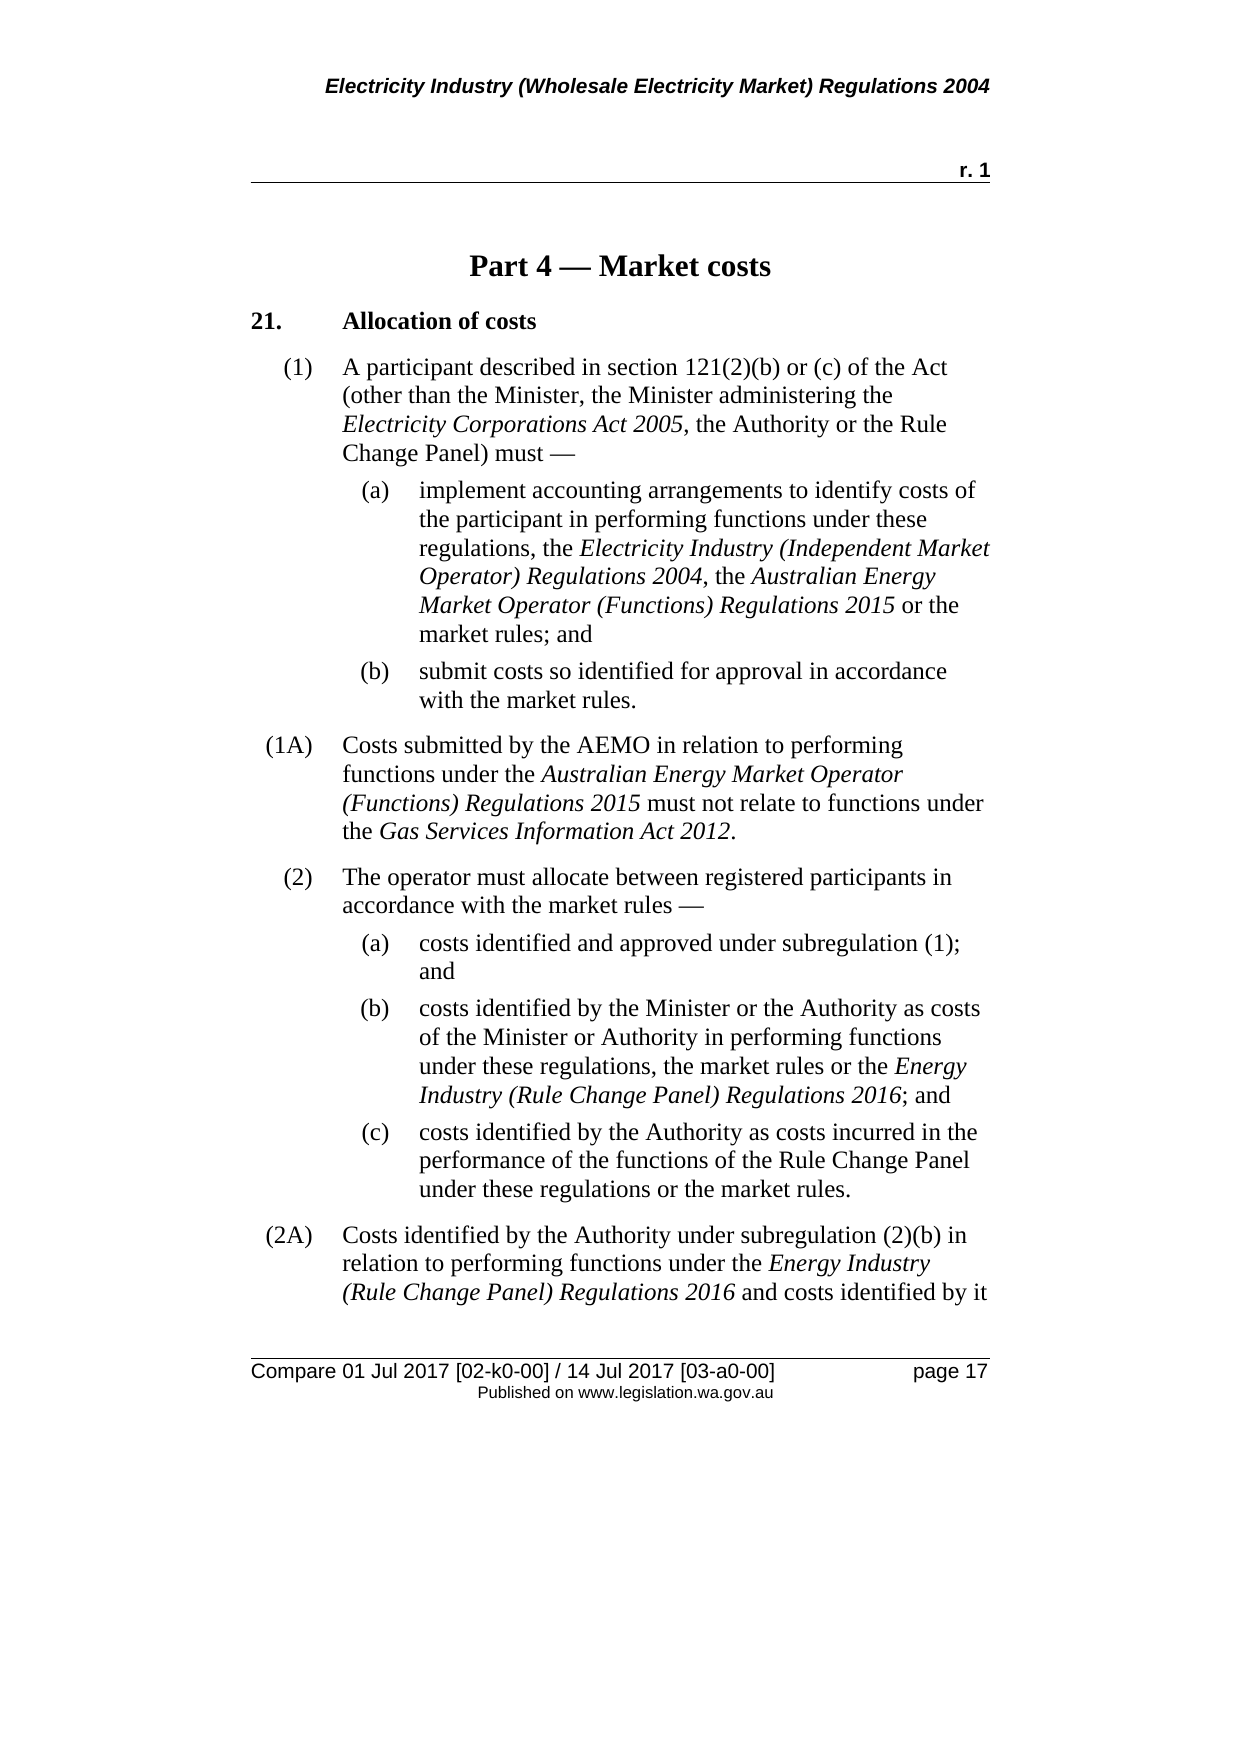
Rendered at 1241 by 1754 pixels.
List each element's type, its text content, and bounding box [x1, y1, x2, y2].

text (c) costs identified by the Authority as costs incurred in the performance of the functions of the Rule Change Panel under these regulations or the market rules. [251, 1117, 990, 1203]
text (2) The operator must allocate between registered participants in accordance with the market rules — [251, 862, 990, 919]
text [251, 1220, 990, 1306]
text (a) implement accounting arrangements to identify costs of the participant in performing functions under these regulations, the Electricity Industry (Independent Market Operator) Regulations 2004, the Australian Energy Market Operator (Functions) Regulations 2015 or the market rules; and [251, 475, 990, 648]
text (a) costs identified and approved under subregulation (1); and [251, 928, 990, 985]
subtitle 21. Allocation of costs [251, 306, 990, 335]
subtitle Part 4 — Market costs [251, 247, 990, 283]
text (1) A participant described in section 121(2)(b) or (c) of the Act (other than the Minister, the Minister administering the Electricity Corporations Act 2005, the Authority or the Rule Change Panel) must — [251, 352, 990, 467]
text (b) submit costs so identified for approval in accordance with the market rules. [251, 656, 990, 713]
text (1A) Costs submitted by the AEMO in relation to performing functions under the Australian Energy Market Operator (Functions) Regulations 2015 must not relate to functions under the Gas Services Information Act 2012. [251, 730, 990, 845]
text (b) costs identified by the Minister or the Authority as costs of the Minister or Authority in performing functions under these regulations, the market rules or the Energy Industry (Rule Change Panel) Regulations 2016; and [251, 993, 990, 1108]
